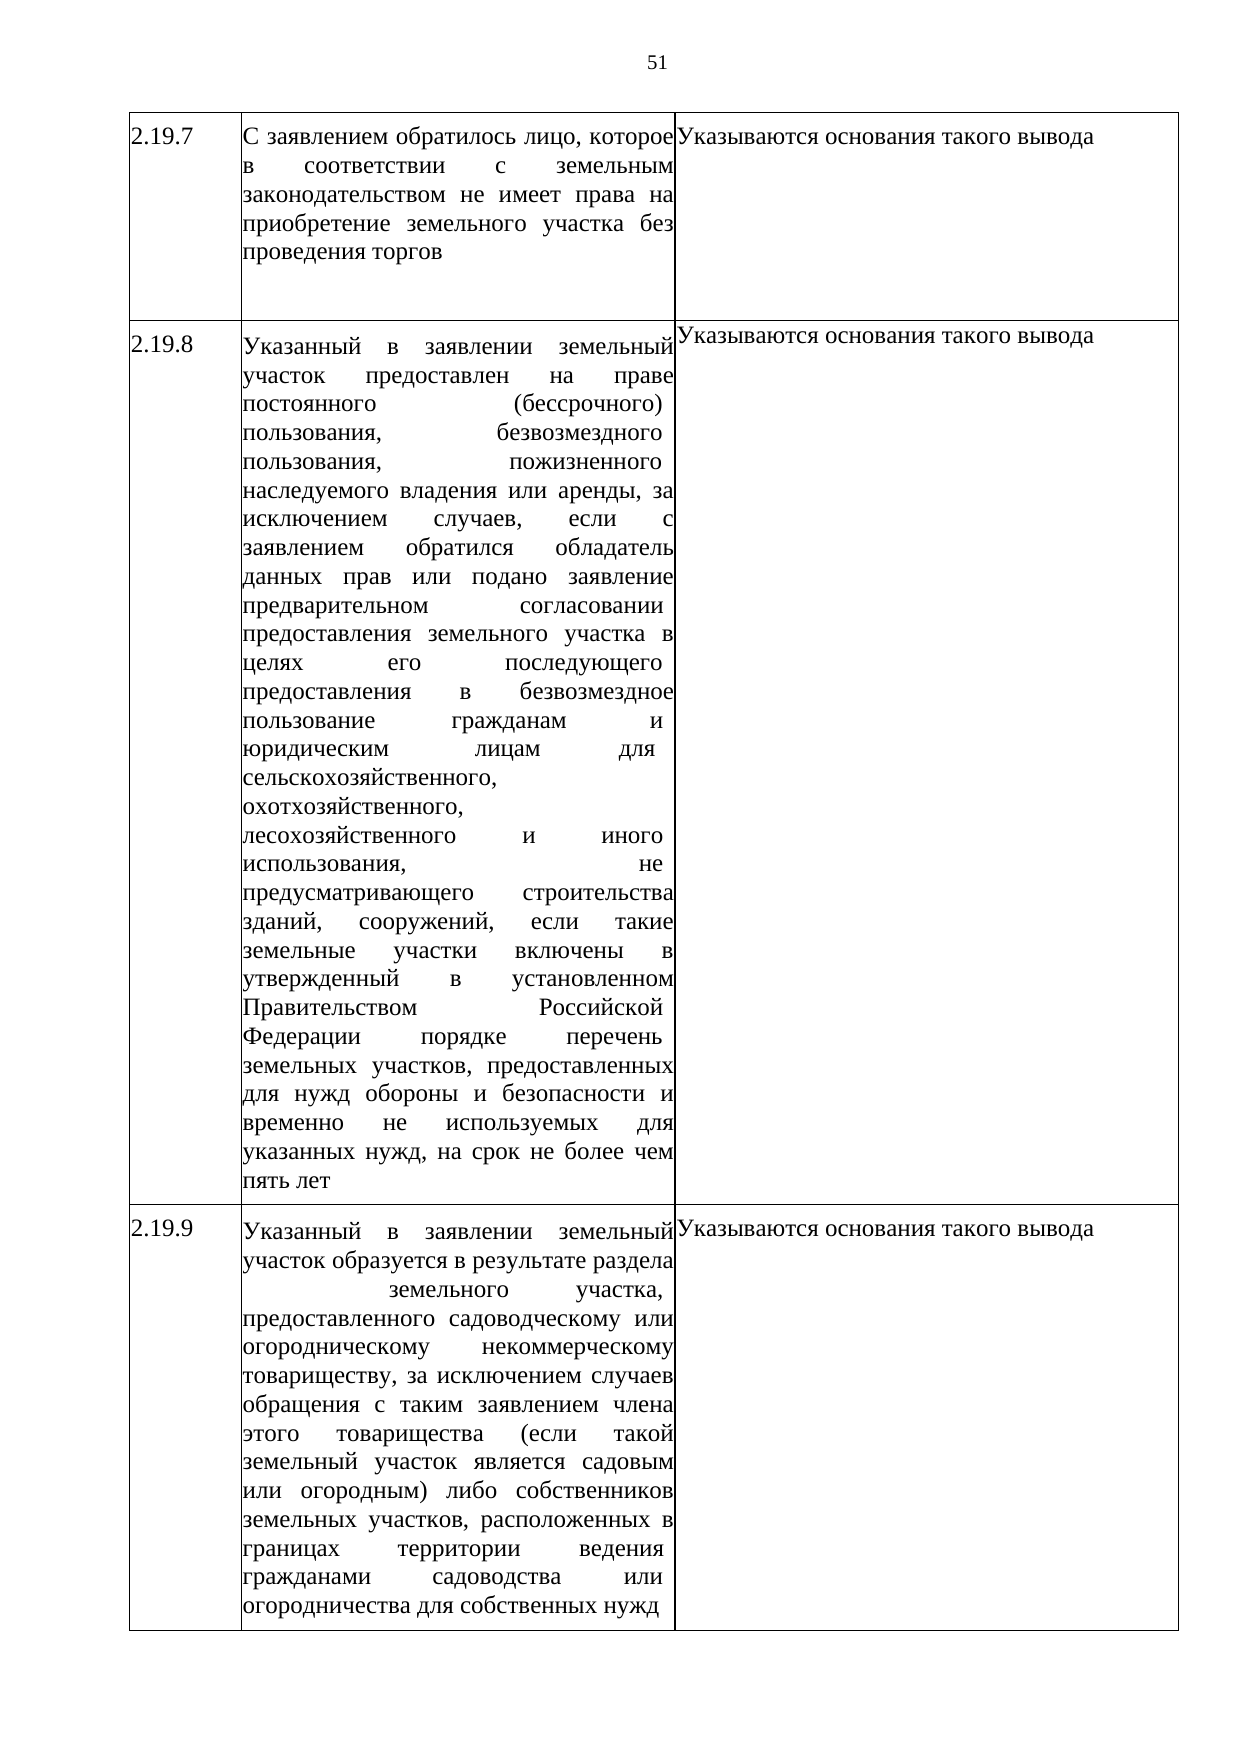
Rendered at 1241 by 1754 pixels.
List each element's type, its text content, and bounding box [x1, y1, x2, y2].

table_cell Указанный в заявлении земельный участок образуется в результате раздела земельного участка, предоставленного садоводческому или огородническому некоммерческому товариществу, за исключением случаев обращения с таким заявлением члена этого товарищества (если такой земельный участок является садовым или огородным) либо собственников земельных участков, расположенных в границах территории ведения гражданами садоводства или огородничества для собственных нужд [242, 1205, 674, 1630]
table_header С заявлением обратилось лицо, которое в соответствии с земельным законодательством не имеет права на приобретение земельного участка без проведения торгов [242, 113, 674, 319]
table_cell 2.19.9 [130, 1205, 241, 1630]
table_header 2.19.7 [130, 113, 241, 319]
table_header Указываются основания такого вывода [676, 113, 1178, 319]
table_cell Указываются основания такого вывода [676, 1205, 1178, 1630]
table_cell Указанный в заявлении земельный участок предоставлен на праве постоянного (бессрочного) пользования, безвозмездного пользования, пожизненного наследуемого владения или аренды, за исключением случаев, если с заявлением обратился обладатель данных прав или подано заявление предварительном согласовании предоставления земельного участка в целях его последующего предоставления в безвозмездное пользование гражданам и юридическим лицам для сельскохозяйственного, охотхозяйственного, лесохозяйственного и иного использования, не предусматривающего строительства зданий, сооружений, если такие земельные участки включены в утвержденный в установленном Правительством Российской Федерации порядке перечень земельных участков, предоставленных для нужд обороны и безопасности и временно не используемых для указанных нужд, на срок не более чем пять лет [242, 321, 674, 1204]
table_cell Указываются основания такого вывода [676, 321, 1178, 1204]
table_cell 2.19.8 [130, 321, 241, 1204]
